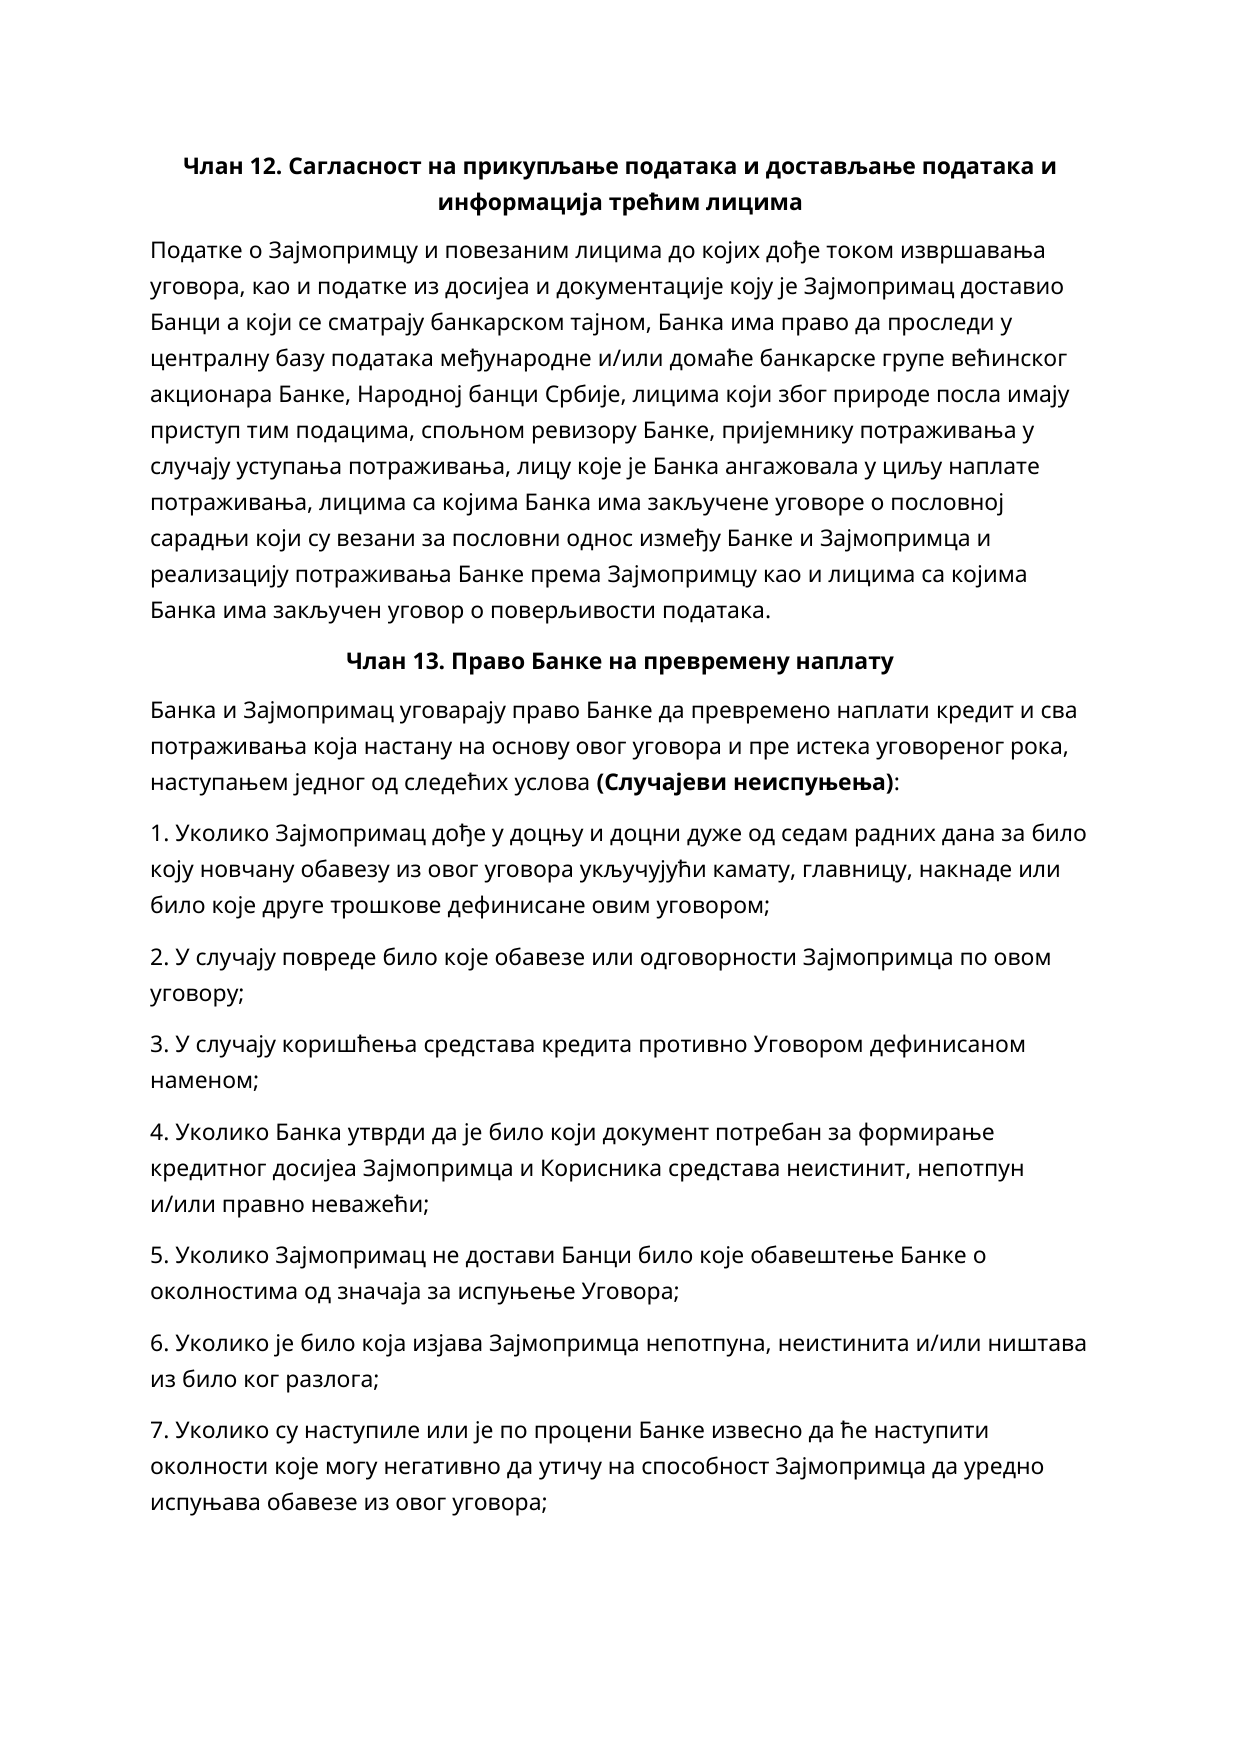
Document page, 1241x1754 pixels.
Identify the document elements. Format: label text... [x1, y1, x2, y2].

text 3. У случају коришћења средстава кредита противно Уговором дефинисаном наменом; [150, 1028, 1090, 1095]
text 7. Уколико су наступиле или је по процени Банке извесно да ће наступити околности које могу негативно да утичу на способност Зајмопримца да уредно испуњава обавезе из овог уговора; [150, 1414, 1090, 1517]
text 1. Уколико Зајмопримац дође у доцњу и доцни дуже од седам радних дана за било коју новчану обавезу из овог уговора укључујући камату, главницу, накнаде или било које друге трошкове дефинисане овим уговором; [150, 817, 1090, 920]
text 5. Уколико Зајмопримац не достави Банци било које обавештење Банке о околностима од значаја за испуњење Уговора; [150, 1239, 1090, 1306]
text 4. Уколико Банка утврди да је било који документ потребан за формирање кредитног досијеа Зајмопримца и Корисника средстава неистинит, непотпун и/или правно неважећи; [150, 1116, 1090, 1219]
text Члан 13. Право Банке на превремену наплату [150, 645, 1090, 677]
text Податке о Зајмопримцу и повезаним лицима до којих дође током извршавања уговора, као и податке из досијеа и документације коју је Зајмопримац доставио Банци а који се сматрају банкарском тајном, Банка има право да проследи у централну базу података међународне и/или домаће банкарске групе већинског акционара Банке, Народној банци Србије, лицима који због природе посла имају приступ тим подацима, спољном ревизору Банке, пријемнику потраживања у случају уступања потраживања, лицу које је Банка ангажовала у циљу наплате потраживања, лицима са којима Банка има закључене уговоре о пословној сарадњи који су везани за пословни однос између Банке и Зајмопримца и реализацију потраживања Банке према Зајмопримцу као и лицима са којима Банка има закључен уговор о поверљивости података. [150, 234, 1090, 625]
text 2. У случају повреде било које обавезе или одговорности Зајмопримца по овом уговору; [150, 941, 1090, 1008]
text 6. Уколико је било која изјава Зајмопримца непотпуна, неистинита и/или ништава из било ког разлога; [150, 1327, 1090, 1394]
text Члан 12. Сагласност на прикупљање података и достављање података и информација трећим лицима [150, 150, 1090, 217]
text Банка и Зајмопримац уговарају право Банке да превремено наплати кредит и сва потраживања која настану на основу овог уговора и пре истека уговореног рока, наступањем једног од следећих услова (Случајеви неиспуњења): [150, 694, 1090, 797]
